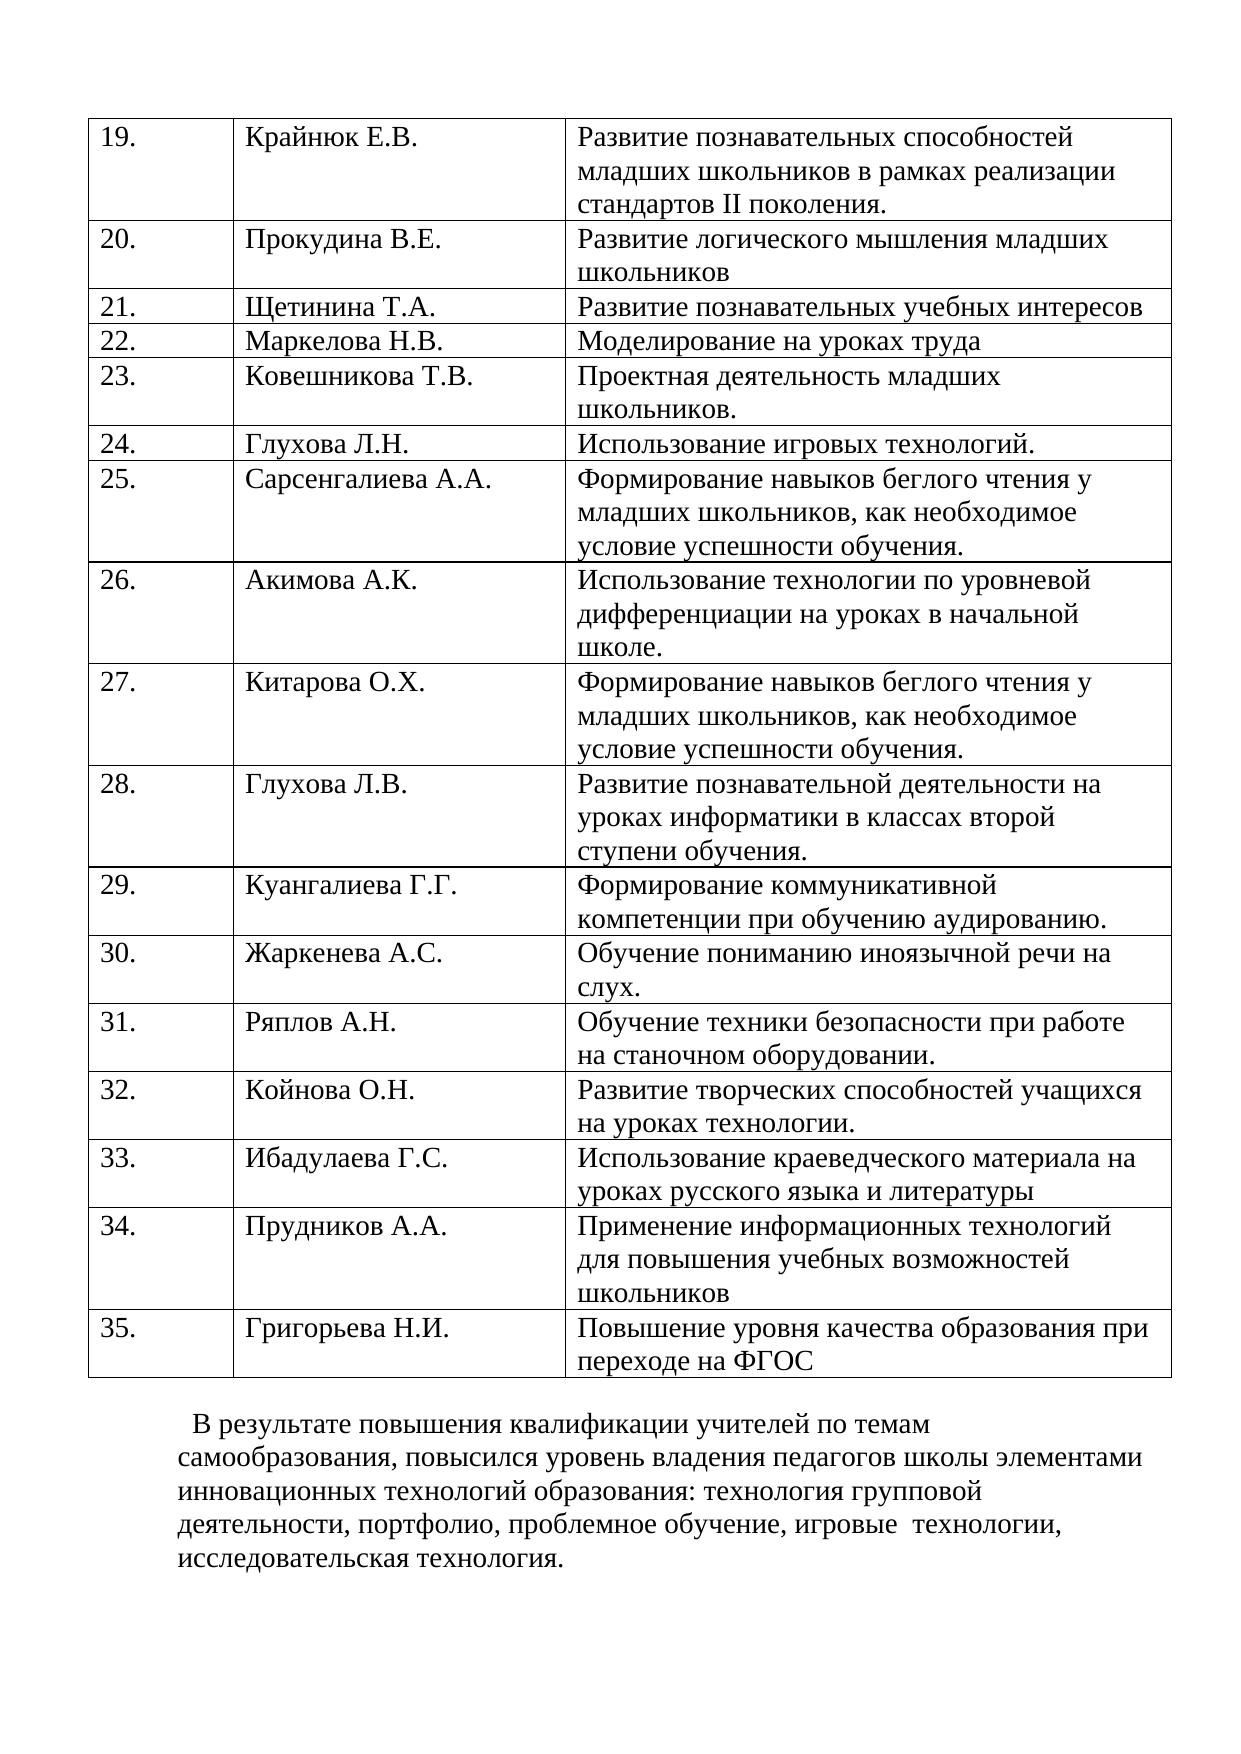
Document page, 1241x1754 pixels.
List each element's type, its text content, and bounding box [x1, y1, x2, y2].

table_cell 34. [89, 1208, 233, 1309]
table_cell 22. [89, 324, 233, 357]
table_cell Прудников А.А. [234, 1208, 565, 1309]
table_cell Ибадулаева Г.С. [234, 1140, 565, 1207]
table_cell 29. [89, 868, 233, 934]
table_cell Развитие творческих способностей учащихся на уроках технологии. [566, 1072, 1171, 1139]
table_cell Сарсенгалиева А.А. [234, 461, 565, 561]
table_cell Развитие логического мышления младших школьников [566, 221, 1171, 288]
table_cell Проектная деятельность младших школьников. [566, 358, 1171, 425]
table_cell Повышение уровня качества образования при переходе на ФГОС [566, 1310, 1171, 1377]
table_cell 25. [89, 461, 233, 561]
table_cell 27. [89, 664, 233, 765]
table_cell Формирование навыков беглого чтения у младших школьников, как необходимое условие успешности обучения. [566, 664, 1171, 765]
table_cell Использование игровых технологий. [566, 426, 1171, 460]
table_cell Глухова Л.В. [234, 766, 565, 866]
table_cell Прокудина В.Е. [234, 221, 565, 288]
table_cell Койнова О.Н. [234, 1072, 565, 1139]
table_cell Моделирование на уроках труда [566, 324, 1171, 357]
table_cell Обучение пониманию иноязычной речи на слух. [566, 936, 1171, 1003]
text В результате повышения квалификации учителей по темам самообразования, повысился уровень владения педагогов школы элементами инновационных технологий образования: технология групповой деятельности, портфолио, проблемное обучение, игровые технологии, исследовательская технология. [177, 1406, 1152, 1574]
table_cell Формирование коммуникативной компетенции при обучению аудированию. [566, 868, 1171, 934]
table_cell 19. [89, 119, 233, 220]
table_cell Обучение техники безопасности при работе на станочном оборудовании. [566, 1004, 1171, 1071]
table_cell Акимова А.К. [234, 563, 565, 663]
table_cell Маркелова Н.В. [234, 324, 565, 357]
table_cell 24. [89, 426, 233, 460]
table_cell 20. [89, 221, 233, 288]
table_cell Развитие познавательных способностей младших школьников в рамках реализации стандартов ΙΙ поколения. [566, 119, 1171, 220]
table_cell Формирование навыков беглого чтения у младших школьников, как необходимое условие успешности обучения. [566, 461, 1171, 561]
table_cell 23. [89, 358, 233, 425]
table_cell Глухова Л.Н. [234, 426, 565, 460]
table_cell Жаркенева А.С. [234, 936, 565, 1003]
table_cell 32. [89, 1072, 233, 1139]
table_cell Куангалиева Г.Г. [234, 868, 565, 934]
table_cell Григорьева Н.И. [234, 1310, 565, 1377]
table_cell Китарова О.Х. [234, 664, 565, 765]
table_cell 31. [89, 1004, 233, 1071]
table_cell Использование краеведческого материала на уроках русского языка и литературы [566, 1140, 1171, 1207]
table_cell 35. [89, 1310, 233, 1377]
table_cell 28. [89, 766, 233, 866]
table_cell 26. [89, 563, 233, 663]
table_cell Использование технологии по уровневой дифференциации на уроках в начальной школе. [566, 563, 1171, 663]
table_cell Применение информационных технологий для повышения учебных возможностей школьников [566, 1208, 1171, 1309]
table_cell 33. [89, 1140, 233, 1207]
table_cell Крайнюк Е.В. [234, 119, 565, 220]
table_cell Развитие познавательных учебных интересов [566, 289, 1171, 322]
table_cell 30. [89, 936, 233, 1003]
table_cell Ковешникова Т.В. [234, 358, 565, 425]
table_cell Щетинина Т.А. [234, 289, 565, 322]
table_cell Ряплов А.Н. [234, 1004, 565, 1071]
table_cell 21. [89, 289, 233, 322]
table_cell Развитие познавательной деятельности на уроках информатики в классах второй ступени обучения. [566, 766, 1171, 866]
